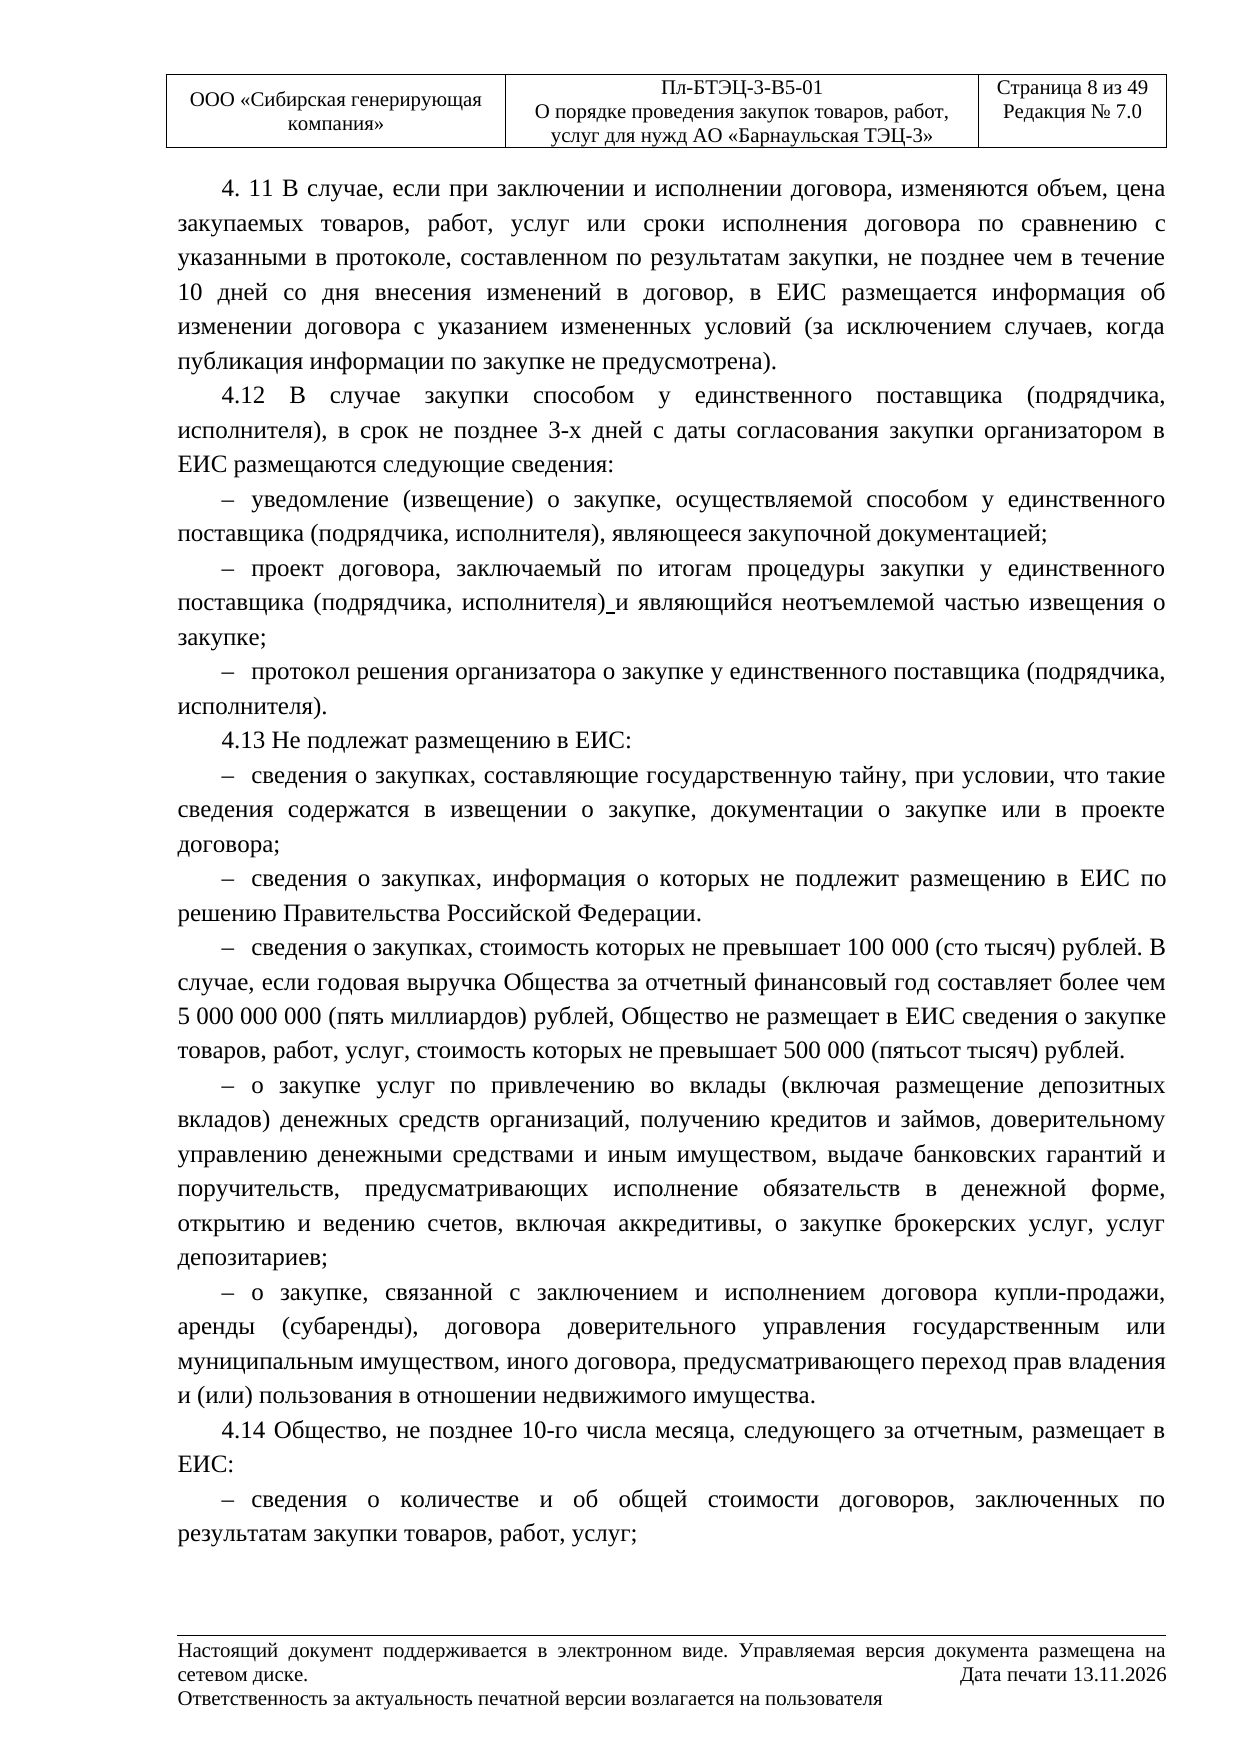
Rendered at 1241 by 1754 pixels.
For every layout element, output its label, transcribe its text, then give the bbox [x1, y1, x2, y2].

list сведения о закупках, информация о которых не подлежит размещению в ЕИС по решению Правительства Российской Федерации. [177, 863, 1166, 926]
list протокол решения организатора о закупке у единственного поставщика (подрядчика, исполнителя). [177, 656, 1166, 719]
list проект договора, заключаемый по итогам процедуры закупки у единственного поставщика (подрядчика, исполнителя) и являющийся неотъемлемой частью извещения о закупке; [177, 553, 1166, 651]
list уведомление (извещение) о закупке, осуществляемой способом у единственного поставщика (подрядчика, исполнителя), являющееся закупочной документацией; [177, 484, 1166, 547]
text 4.12 В случае закупки способом у единственного поставщика (подрядчика, исполнителя), в срок не позднее 3-х дней с даты согласования закупки организатором в ЕИС размещаются следующие сведения: [177, 380, 1166, 478]
text 4.13 Не подлежат размещению в ЕИС: [177, 725, 1166, 754]
text 4.14 Общество, не позднее 10-го числа месяца, следующего за отчетным, размещает в ЕИС: [177, 1415, 1166, 1478]
list сведения о закупках, составляющие государственную тайну, при условии, что такие сведения содержатся в извещении о закупке, документации о закупке или в проекте договора; [177, 760, 1166, 857]
list сведения о закупках, стоимость которых не превышает 100 000 (сто тысяч) рублей. В случае, если годовая выручка Общества за отчетный финансовый год составляет более чем 5 000 000 000 (пять миллиардов) рублей, Общество не размещает в ЕИС сведения о закупке товаров, работ, услуг, стоимость которых не превышает 500 000 (пятьсот тысяч) рублей. [177, 932, 1166, 1064]
list о закупке услуг по привлечению во вклады (включая размещение депозитных вкладов) денежных средств организаций, получению кредитов и займов, доверительному управлению денежными средствами и иным имуществом, выдаче банковских гарантий и поручительств, предусматривающих исполнение обязательств в денежной форме, открытию и ведению счетов, включая аккредитивы, о закупке брокерских услуг, услуг депозитариев; [177, 1070, 1166, 1271]
list сведения о количестве и об общей стоимости договоров, заключенных по результатам закупки товаров, работ, услуг; [177, 1484, 1166, 1547]
text 4. 11 В случае, если при заключении и исполнении договора, изменяются объем, цена закупаемых товаров, работ, услуг или сроки исполнения договора по сравнению с указанными в протоколе, составленном по результатам закупки, не позднее чем в течение 10 дней со дня внесения изменений в договор, в ЕИС размещается информация об изменении договора с указанием измененных условий (за исключением случаев, когда публикация информации по закупке не предусмотрена). [177, 173, 1166, 375]
list о закупке, связанной с заключением и исполнением договора купли-продажи, аренды (субаренды), договора доверительного управления государственным или муниципальным имуществом, иного договора, предусматривающего переход прав владения и (или) пользования в отношении недвижимого имущества. [177, 1277, 1166, 1409]
